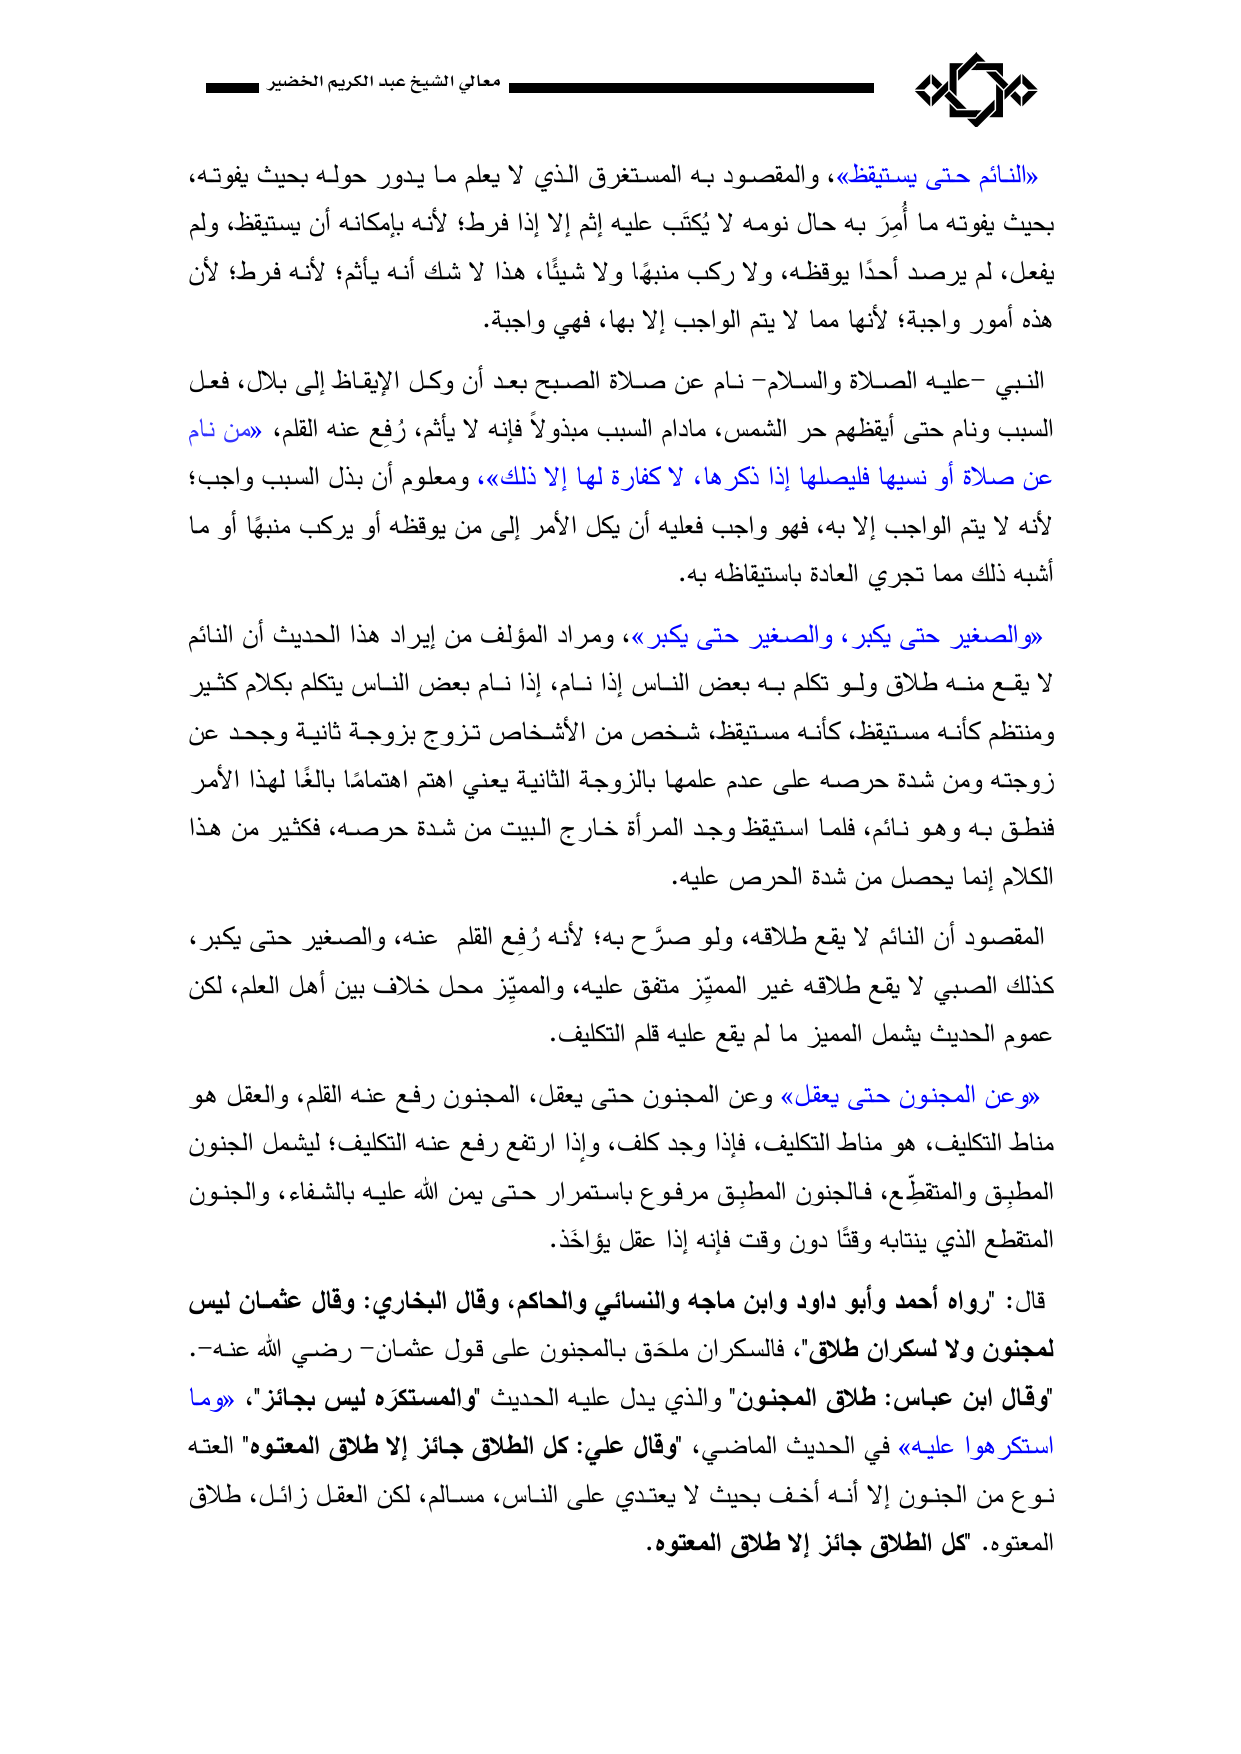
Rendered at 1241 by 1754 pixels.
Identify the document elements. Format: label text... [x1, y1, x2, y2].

text النبي -عليه الصلاة والسلام- نام عن صلاة الصبح بعد أن وكل الإيقاظ إلى بلال، فعل السبب ونام حتى أيقظهم حر الشمس، مادام السبب مبذولاً فإنه لا يأثم، رُفِع عنه القلم، «من نام عن صلاة أو نسيها فليصلها إذا ذكرها، لا كفارة لها إلا ذلك»، ومعلوم أن بذل السبب واجب؛ لأنه لا يتم الواجب إلا به، فهو واجب فعليه أن يكل الأمر إلى من يوقظه أو يركب منبهًا أو ما أشبه ذلك مما تجري العادة باستيقاظه به. [187, 356, 1053, 597]
text قال: "رواه أحمد وأبو داود وابن ماجه والنسائي والحاكم، وقال البخاري: وقال عثمان ليس لمجنون ولا لسكران طلاق"، فالسكران ملحَق بالمجنون على قول عثمان- رضي الله عنه-. "وقال ابن عباس: طلاق المجنون" والذي يدل عليه الحديث "والمستكرَه ليس بجائز"، «وما استكرهوا عليه» في الحديث الماضي، "وقال علي: كل الطلاق جائز إلا طلاق المعتوه" العته نوع من الجنون إلا أنه أخف بحيث لا يعتدي على الناس، مسالم، لكن العقل زائل، طلاق المعتوه. "كل الطلاق جائز إلا طلاق المعتوه. [187, 1276, 1053, 1567]
text «والصغير حتى يكبر، والصغير حتى يكبر»، ومراد المؤلف من إيراد هذا الحديث أن النائم لا يقع منه طلاق ولو تكلم به بعض الناس إذا نام، إذا نام بعض الناس يتكلم بكلام كثير ومنتظم كأنه مستيقظ، كأنه مستيقظ، شخص من الأشخاص تزوج بزوجة ثانية وجحد عن زوجته ومن شدة حرصه على عدم علمها بالزوجة الثانية يعني اهتم اهتمامًا بالغًا لهذا الأمر فنطق به وهو نائم، فلما استيقظ وجد المرأة خارج البيت من شدة حرصه، فكثير من هذا الكلام إنما يحصل من شدة الحرص عليه. [187, 610, 1053, 900]
text «النائم حتى يستيقظ»، والمقصود به المستغرق الذي لا يعلم ما يدور حوله بحيث يفوته، بحيث يفوته ما أُمِرَ به حال نومه لا يُكتَب عليه إثم إلا إذا فرط؛ لأنه بإمكانه أن يستيقظ، ولم يفعل، لم يرصد أحدًا يوقظه، ولا ركب منبهًا ولا شيئًا، هذا لا شك أنه يأثم؛ لأنه فرط؛ لأن هذه أمور واجبة؛ لأنها مما لا يتم الواجب إلا بها، فهي واجبة. [187, 150, 1053, 343]
text «وعن المجنون حتى يعقل» وعن المجنون حتى يعقل، المجنون رفع عنه القلم، والعقل هو مناط التكليف، هو مناط التكليف، فإذا وجد كلف، وإذا ارتفع رفع عنه التكليف؛ ليشمل الجنون المطبِق والمتقطِّع، فالجنون المطبِق مرفوع باستمرار حتى يمن الله عليه بالشفاء، والجنون المتقطع الذي ينتابه وقتًا دون وقت فإنه إذا عقل يؤاخَذ. [187, 1070, 1053, 1263]
text المقصود أن النائم لا يقع طلاقه، ولو صرَّح به؛ لأنه رُفِع القلم عنه، والصغير حتى يكبر، كذلك الصبي لا يقع طلاقه غير المميِّز متفق عليه، والمميِّز محل خلاف بين أهل العلم، لكن عموم الحديث يشمل المميز ما لم يقع عليه قلم التكليف. [187, 912, 1053, 1057]
